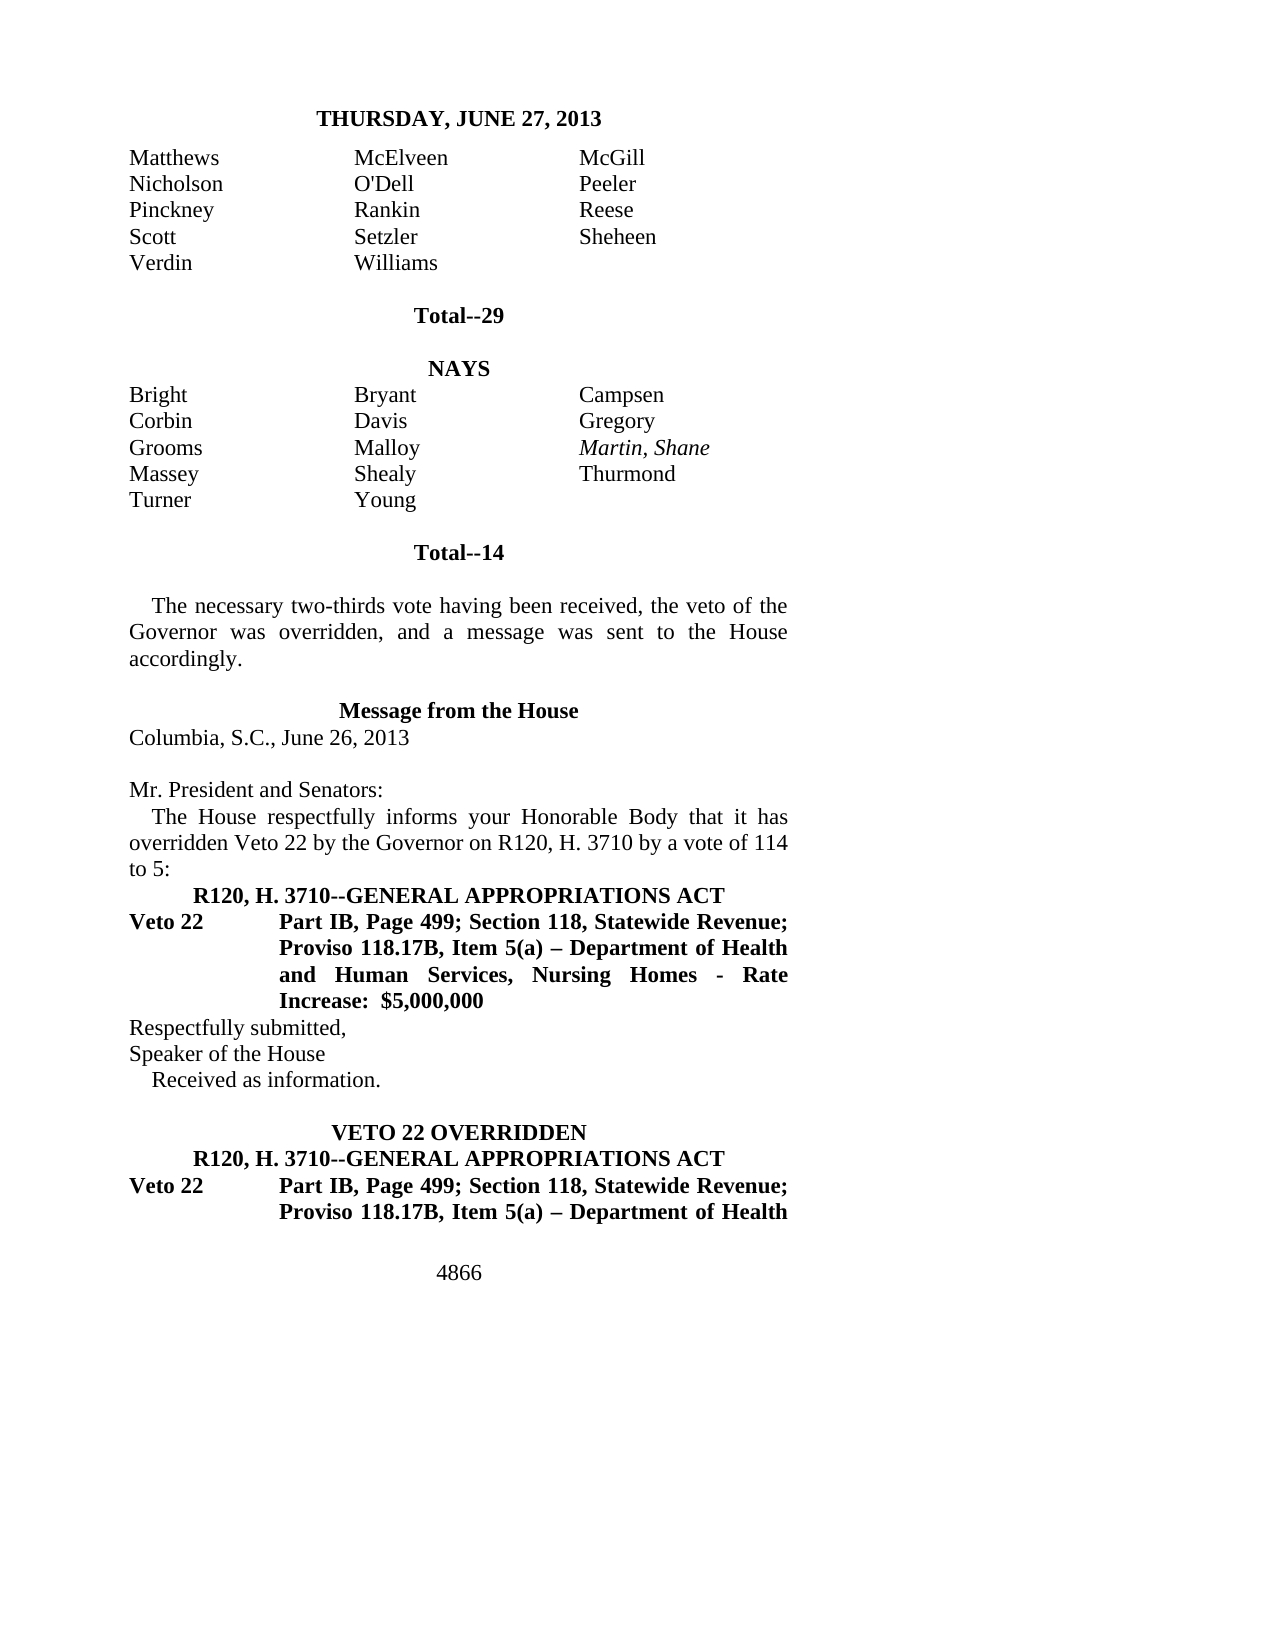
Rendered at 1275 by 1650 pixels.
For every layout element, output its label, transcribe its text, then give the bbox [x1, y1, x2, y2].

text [129, 1172, 789, 1224]
text Message from the House [129, 697, 789, 724]
text Verdin Williams [129, 249, 789, 276]
text NAYS [129, 355, 789, 381]
text Total--29 [129, 302, 789, 328]
text VETO 22 OVERRIDDEN [129, 1119, 789, 1145]
text Corbin Davis Gregory [129, 407, 789, 434]
text Scott Setzler Sheheen [129, 223, 789, 249]
text The necessary two-thirds vote having been received, the veto of the Governor was overridden, and a message was sent to the House accordingly. [129, 592, 789, 671]
text R120, H. 3710--GENERAL APPROPRIATIONS ACT [129, 1145, 789, 1172]
text Bright Bryant Campsen [129, 381, 789, 407]
text Turner Young [129, 486, 789, 513]
text Received as information. [129, 1066, 789, 1093]
text Respectfully submitted, Speaker of the House [129, 1013, 789, 1066]
text Grooms Malloy Martin, Shane [129, 434, 789, 460]
text Columbia, S.C., June 26, 2013 [129, 724, 789, 750]
text Massey Shealy Thurmond [129, 460, 789, 486]
text Pinckney Rankin Reese [129, 197, 789, 223]
text Matthews McElveen McGill [129, 144, 789, 170]
text The House respectfully informs your Honorable Body that it has overridden Veto 22 by the Governor on R120, H. 3710 by a vote of 114 to 5: [129, 803, 789, 882]
text Mr. President and Senators: [129, 776, 789, 803]
text Nicholson O'Dell Peeler [129, 170, 789, 197]
text R120, H. 3710--GENERAL APPROPRIATIONS ACT [129, 882, 789, 908]
text Total--14 [129, 539, 789, 566]
